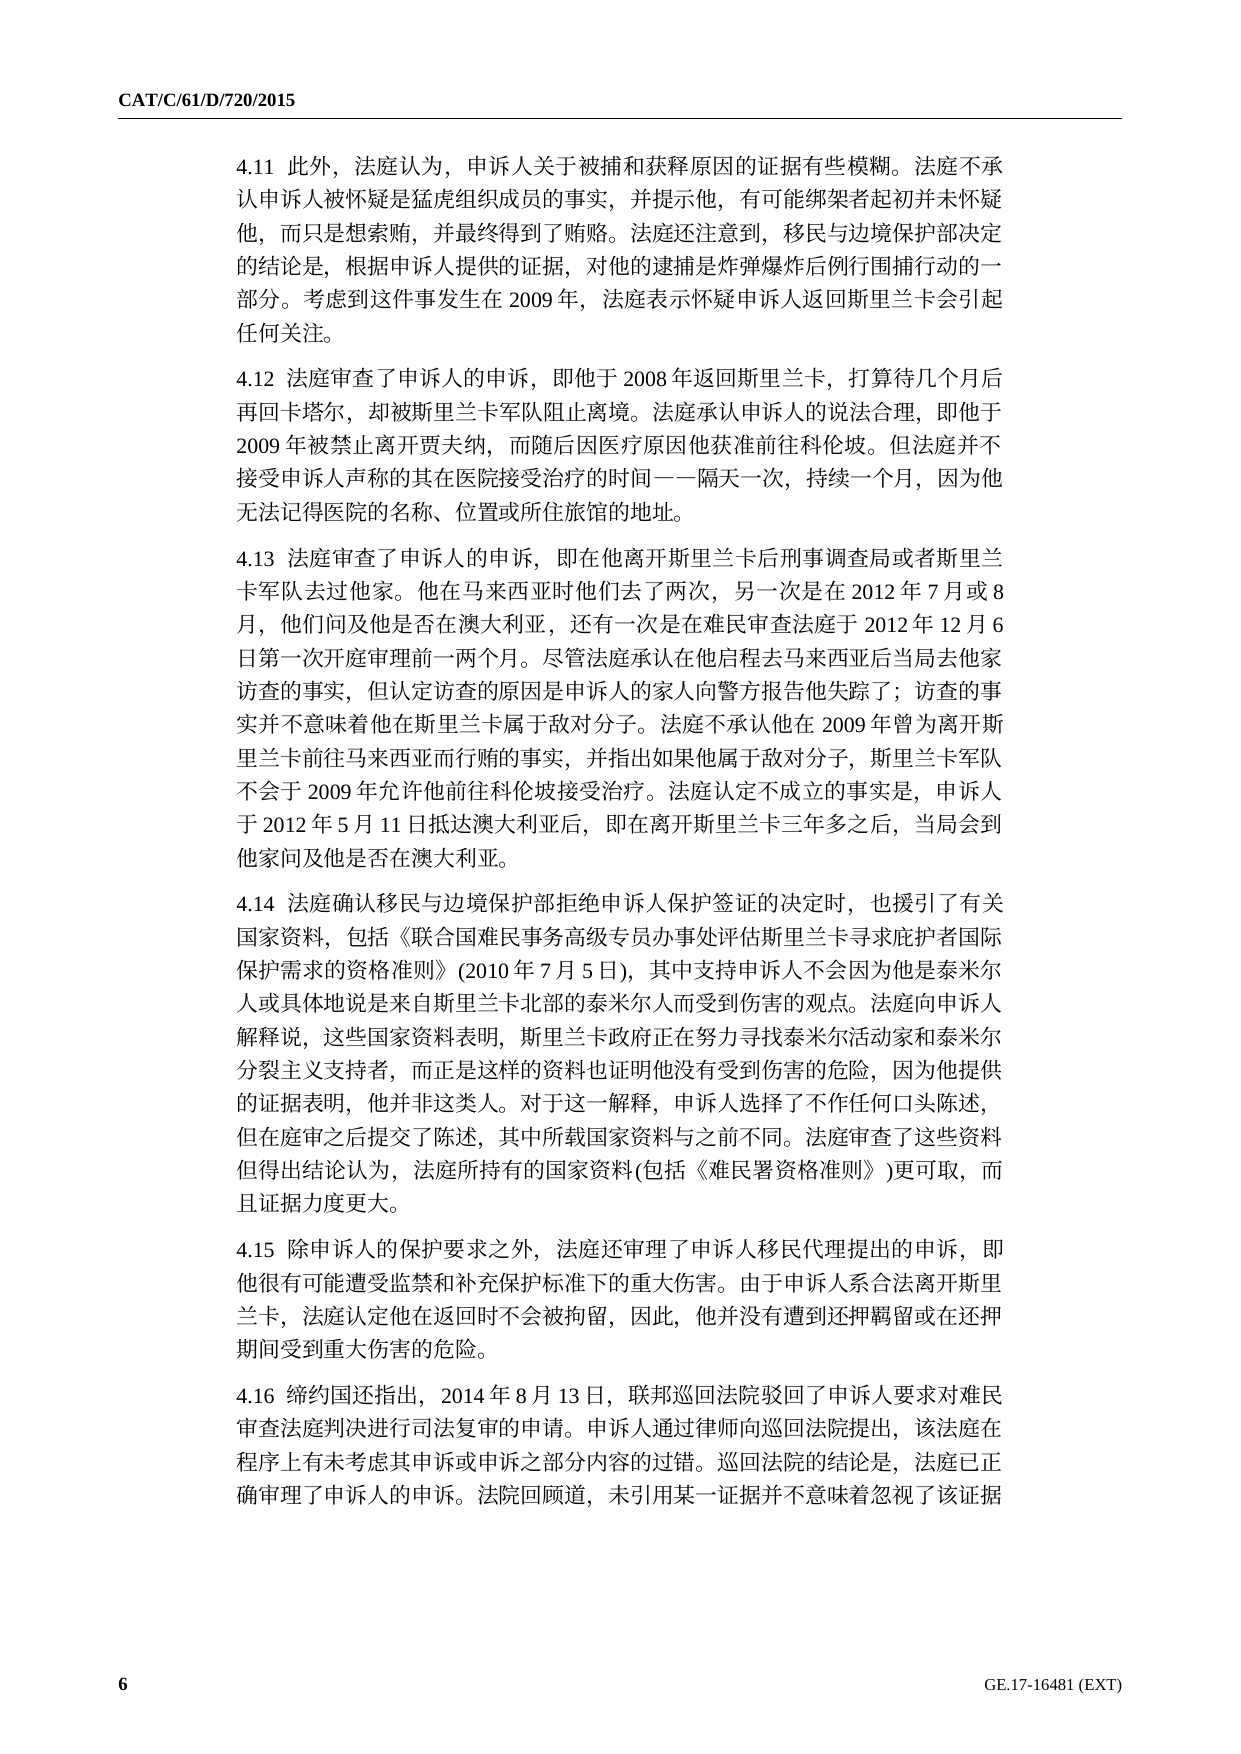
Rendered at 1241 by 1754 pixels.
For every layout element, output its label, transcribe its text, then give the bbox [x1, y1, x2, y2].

text 4.12 法庭审查了申诉人的申诉，即他于2008年返回斯里兰卡，打算待几个月后再回卡塔尔，却被斯里兰卡军队阻止离境。法庭承认申诉人的说法合理，即他于2009年被禁止离开贾夫纳，而随后因医疗原因他获准前往科伦坡。但法庭并不接受申诉人声称的其在医院接受治疗的时间――隔天一次，持续一个月，因为他无法记得医院的名称、位置或所住旅馆的地址。 [236, 360, 1004, 527]
text 4.13 法庭审查了申诉人的申诉，即在他离开斯里兰卡后刑事调查局或者斯里兰卡军队去过他家。他在马来西亚时他们去了两次，另一次是在2012年7月或8月，他们问及他是否在澳大利亚，还有一次是在难民审查法庭于2012年12月6日第一次开庭审理前一两个月。尽管法庭承认在他启程去马来西亚后当局去他家访查的事实，但认定访查的原因是申诉人的家人向警方报告他失踪了；访查的事实并不意味着他在斯里兰卡属于敌对分子。法庭不承认他在2009年曾为离开斯里兰卡前往马来西亚而行贿的事实，并指出如果他属于敌对分子，斯里兰卡军队不会于2009年允许他前往科伦坡接受治疗。法庭认定不成立的事实是，申诉人于2012年5月11日抵达澳大利亚后，即在离开斯里兰卡三年多之后，当局会到他家问及他是否在澳大利亚。 [236, 539, 1004, 873]
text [236, 1377, 1004, 1510]
text 4.11 此外，法庭认为，申诉人关于被捕和获释原因的证据有些模糊。法庭不承认申诉人被怀疑是猛虎组织成员的事实，并提示他，有可能绑架者起初并未怀疑他，而只是想索贿，并最终得到了贿赂。法庭还注意到，移民与边境保护部决定的结论是，根据申诉人提供的证据，对他的逮捕是炸弹爆炸后例行围捕行动的一部分。考虑到这件事发生在2009年，法庭表示怀疑申诉人返回斯里兰卡会引起任何关注。 [236, 148, 1004, 348]
text 4.14 法庭确认移民与边境保护部拒绝申诉人保护签证的决定时，也援引了有关国家资料，包括《联合国难民事务高级专员办事处评估斯里兰卡寻求庇护者国际保护需求的资格准则》(2010年7月5日)，其中支持申诉人不会因为他是泰米尔人或具体地说是来自斯里兰卡北部的泰米尔人而受到伤害的观点。法庭向申诉人解释说，这些国家资料表明，斯里兰卡政府正在努力寻找泰米尔活动家和泰米尔分裂主义支持者，而正是这样的资料也证明他没有受到伤害的危险，因为他提供的证据表明，他并非这类人。对于这一解释，申诉人选择了不作任何口头陈述，但在庭审之后提交了陈述，其中所载国家资料与之前不同。法庭审查了这些资料，但得出结论认为，法庭所持有的国家资料(包括《难民署资格准则》)更可取，而且证据力度更大。 [236, 885, 1004, 1218]
text 4.15 除申诉人的保护要求之外，法庭还审理了申诉人移民代理提出的申诉，即他很有可能遭受监禁和补充保护标准下的重大伤害。由于申诉人系合法离开斯里兰卡，法庭认定他在返回时不会被拘留，因此，他并没有遭到还押羁留或在还押期间受到重大伤害的危险。 [236, 1231, 1004, 1364]
